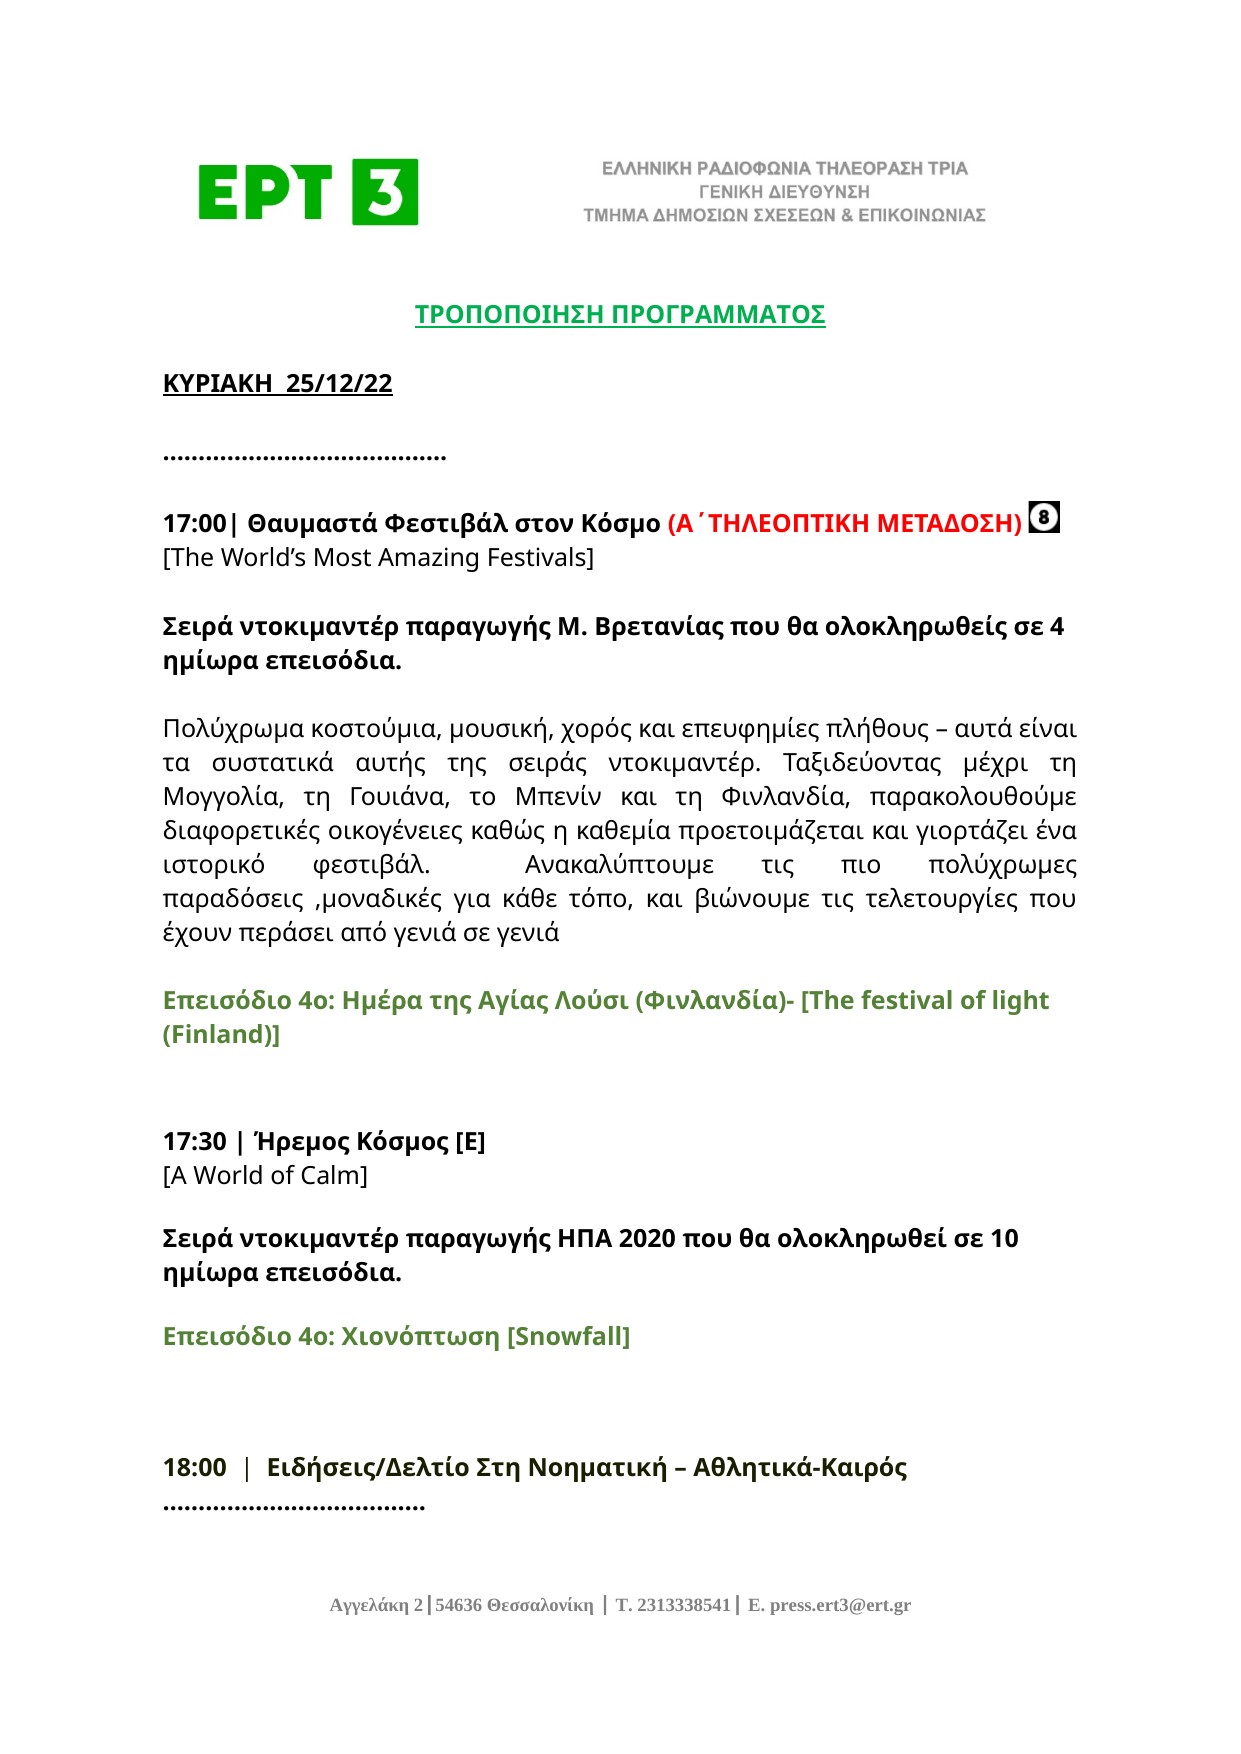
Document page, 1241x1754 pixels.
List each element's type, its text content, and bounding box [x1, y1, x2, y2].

text 18:00 | Ειδήσεις/Δελτίο Στη Νοηματική – Αθλητικά-Καιρός [162, 1450, 1078, 1484]
text Πολύχρωμα κοστούμια, μουσική, χορός και επευφημίες πλήθους – αυτά είναι τα συστατικά αυτής της σειράς ντοκιμαντέρ. Ταξιδεύοντας μέχρι τη Μογγολία, τη Γουιάνα, το Μπενίν και τη Φινλανδία, παρακολουθούμε διαφορετικές οικογένειες καθώς η καθεμία προετοιμάζεται και γιορτάζει ένα ιστορικό φεστιβάλ. Ανακαλύπτουμε τις πιο πολύχρωμες παραδόσεις ,μοναδικές για κάθε τόπο, και βιώνουμε τις τελετουργίες που έχουν περάσει από γενιά σε γενιά [162, 710, 1078, 949]
text 17:00| Θαυμαστά Φεστιβάλ στον Κόσμο (Α΄ΤΗΛΕΟΠΤΙΚΗ ΜΕΤΑΔΟΣΗ) [162, 501, 1078, 540]
text Σειρά ντοκιμαντέρ παραγωγής Μ. Βρετανίας που θα ολοκληρωθείς σε 4 ημίωρα επεισόδια. [162, 608, 1078, 676]
text [A World of Calm] [162, 1158, 1078, 1192]
picture [573, 150, 998, 235]
picture [162, 150, 459, 235]
text 17:30 | Ήρεμος Κόσμος [Ε] [162, 1119, 1078, 1158]
text ΚΥΡΙΑΚΗ 25/12/22 [162, 365, 1078, 399]
text Επεισόδιο 4ο: Χιονόπτωση [Snowfall] [162, 1318, 1078, 1352]
picture [1028, 501, 1060, 533]
text …………………………………. [162, 433, 1078, 467]
text Σειρά ντοκιμαντέρ παραγωγής ΗΠΑ 2020 που θα ολοκληρωθεί σε 10 ημίωρα επεισόδια. [162, 1221, 1078, 1289]
text ………………………………. [162, 1484, 1078, 1518]
text Επεισόδιο 4ο: Ημέρα της Αγίας Λούσι (Φινλανδία)- [The festival of light (Finland)] [162, 983, 1078, 1051]
text [The World’s Most Amazing Festivals] [162, 540, 1078, 574]
text ΤΡΟΠΟΠΟΙΗΣΗ ΠΡΟΓΡΑΜΜΑΤΟΣ [162, 297, 1078, 331]
